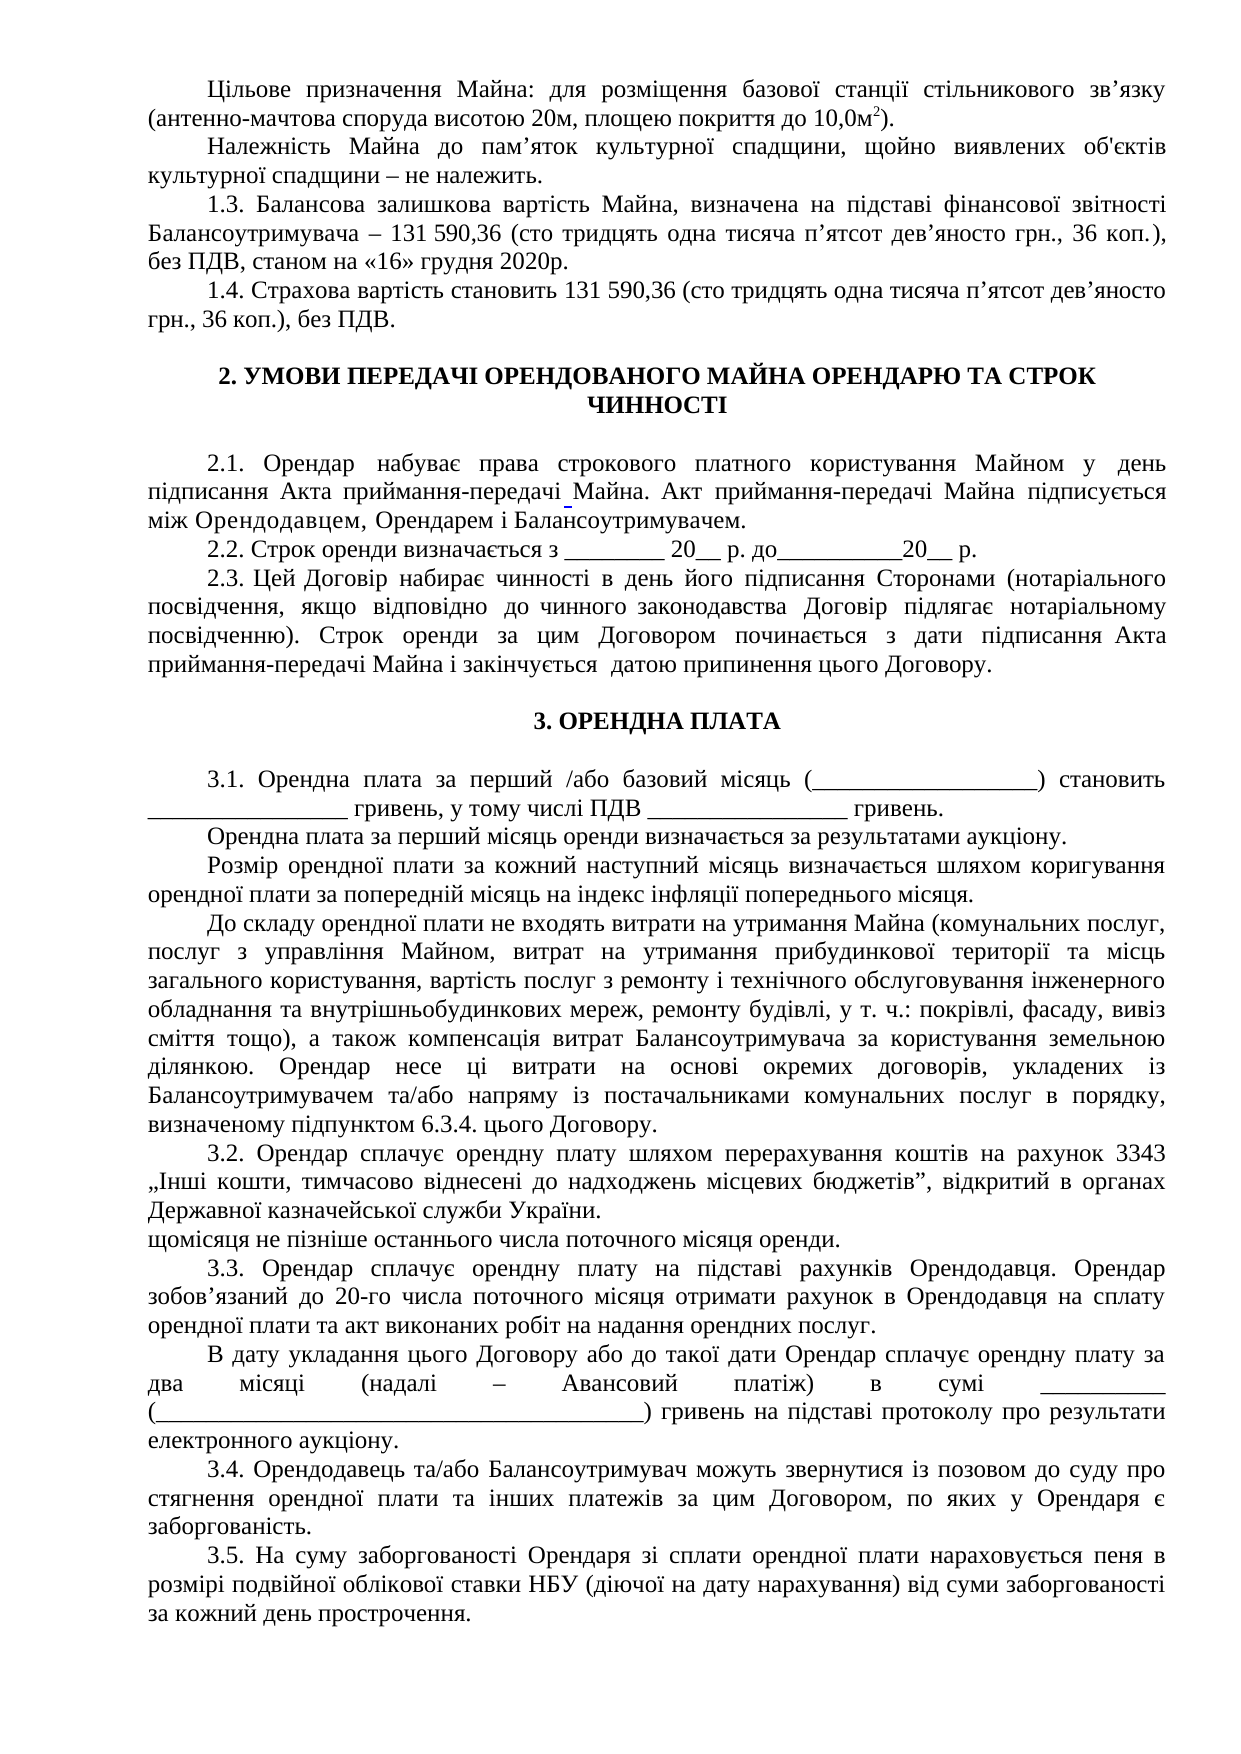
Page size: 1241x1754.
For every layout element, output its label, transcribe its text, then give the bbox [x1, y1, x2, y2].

text Цільове призначення Майна: для розміщення базової станції стільникового зв’язку (антенно-мачтова споруда висотою 20м, площею покриття до 10,0м2). [148, 74, 1167, 131]
text щомісяця не пізніше останнього числа поточного місяця оренди. [148, 1224, 1167, 1253]
text 3.1. Орендна плата за перший /або базовий місяць (__________________) становить ________________ гривень, у тому числі ПДВ ________________ гривень. [148, 764, 1167, 821]
text 2.3. Цей Договір набирає чинності в день його підписання Сторонами (нотаріального посвідчення, якщо відповідно до чинного законодавства Договір підлягає нотаріальному посвідченню). Строк оренди за цим Договором починається з дати підписання Акта приймання-передачі Майна і закінчується датою припинення цього Договору. [148, 563, 1167, 678]
text 3. ОРЕНДНА ПЛАТА [148, 706, 1167, 735]
text 2.2. Строк оренди визначається з ________ 20__ р. до__________20__ р. [148, 534, 1167, 563]
text 3.4. Орендодавець та/або Балансоутримувач можуть звернутися із позовом до суду про стягнення орендної плати та інших платежів за цим Договором, по яких у Орендаря є заборгованість. [148, 1454, 1167, 1540]
text До складу орендної плати не входять витрати на утримання Майна (комунальних послуг, послуг з управління Майном, витрат на утримання прибудинкової території та місць загального користування, вартість послуг з ремонту і технічного обслуговування інженерного обладнання та внутрішньобудинкових мереж, ремонту будівлі, у т. ч.: покрівлі, фасаду, вивіз сміття тощо), а також компенсація витрат Балансоутримувача за користування земельною ділянкою. Орендар несе ці витрати на основі окремих договорів, укладених із Балансоутримувачем та/або напряму із постачальниками комунальних послуг в порядку, визначеному підпунктом 6.3.4. цього Договору. [148, 908, 1167, 1138]
text 2.1. Орендар набуває права строкового платного користування Майном у день підписання Акта приймання-передачі Майна. Акт приймання-передачі Майна підписується між Орендодавцем, Орендарем і Балансоутримувачем. [148, 448, 1167, 534]
text Розмір орендної плати за кожний наступний місяць визначається шляхом коригування орендної плати за попередній місяць на індекс інфляції попереднього місяця. [148, 850, 1167, 908]
text 3.5. На суму заборгованості Орендаря зі сплати орендної плати нараховується пеня в розмірі подвійної облікової ставки НБУ (діючої на дату нарахування) від суми заборгованості за кожний день прострочення. [148, 1540, 1167, 1626]
text Орендна плата за перший місяць оренди визначається за результатами аукціону. [148, 821, 1167, 850]
text 3.3. Орендар сплачує орендну плату на підставі рахунків Орендодавця. Орендар зобов’язаний до 20-го числа поточного місяця отримати рахунок в Орендодавця на сплату орендної плати та акт виконаних робіт на надання орендних послуг. [148, 1253, 1167, 1339]
text В дату укладання цього Договору або до такої дати Орендар сплачує орендну плату за два місяці (надалі – Авансовий платіж) в сумі __________ (_______________________________________) гривень на підставі протоколу про результати електронного аукціону. [148, 1339, 1167, 1454]
text 3.2. Орендар сплачує орендну плату шляхом перерахування коштів на рахунок 3343 „Інші кошти, тимчасово віднесені до надходжень місцевих бюджетів”, відкритий в органах Державної казначейської служби України. [148, 1138, 1167, 1224]
text Належність Майна до пам’яток культурної спадщини, щойно виявлених об'єктів культурної спадщини – не належить. [148, 131, 1167, 189]
text 2. УМОВИ ПЕРЕДАЧІ ОРЕНДОВАНОГО МАЙНА ОРЕНДАРЮ ТА СТРОК ЧИННОСТІ [148, 361, 1167, 419]
text 1.3. Балансова залишкова вартість Майна, визначена на підставі фінансової звітності Балансоутримувача – 131 590,36 (сто тридцять одна тисяча п’ятсот дев’яносто грн., 36 коп.), без ПДВ, станом на «16» грудня 2020р. [148, 189, 1167, 275]
text 1.4. Страхова вартість становить 131 590,36 (сто тридцять одна тисяча п’ятсот дев’яносто грн., 36 коп.), без ПДВ. [148, 275, 1167, 333]
